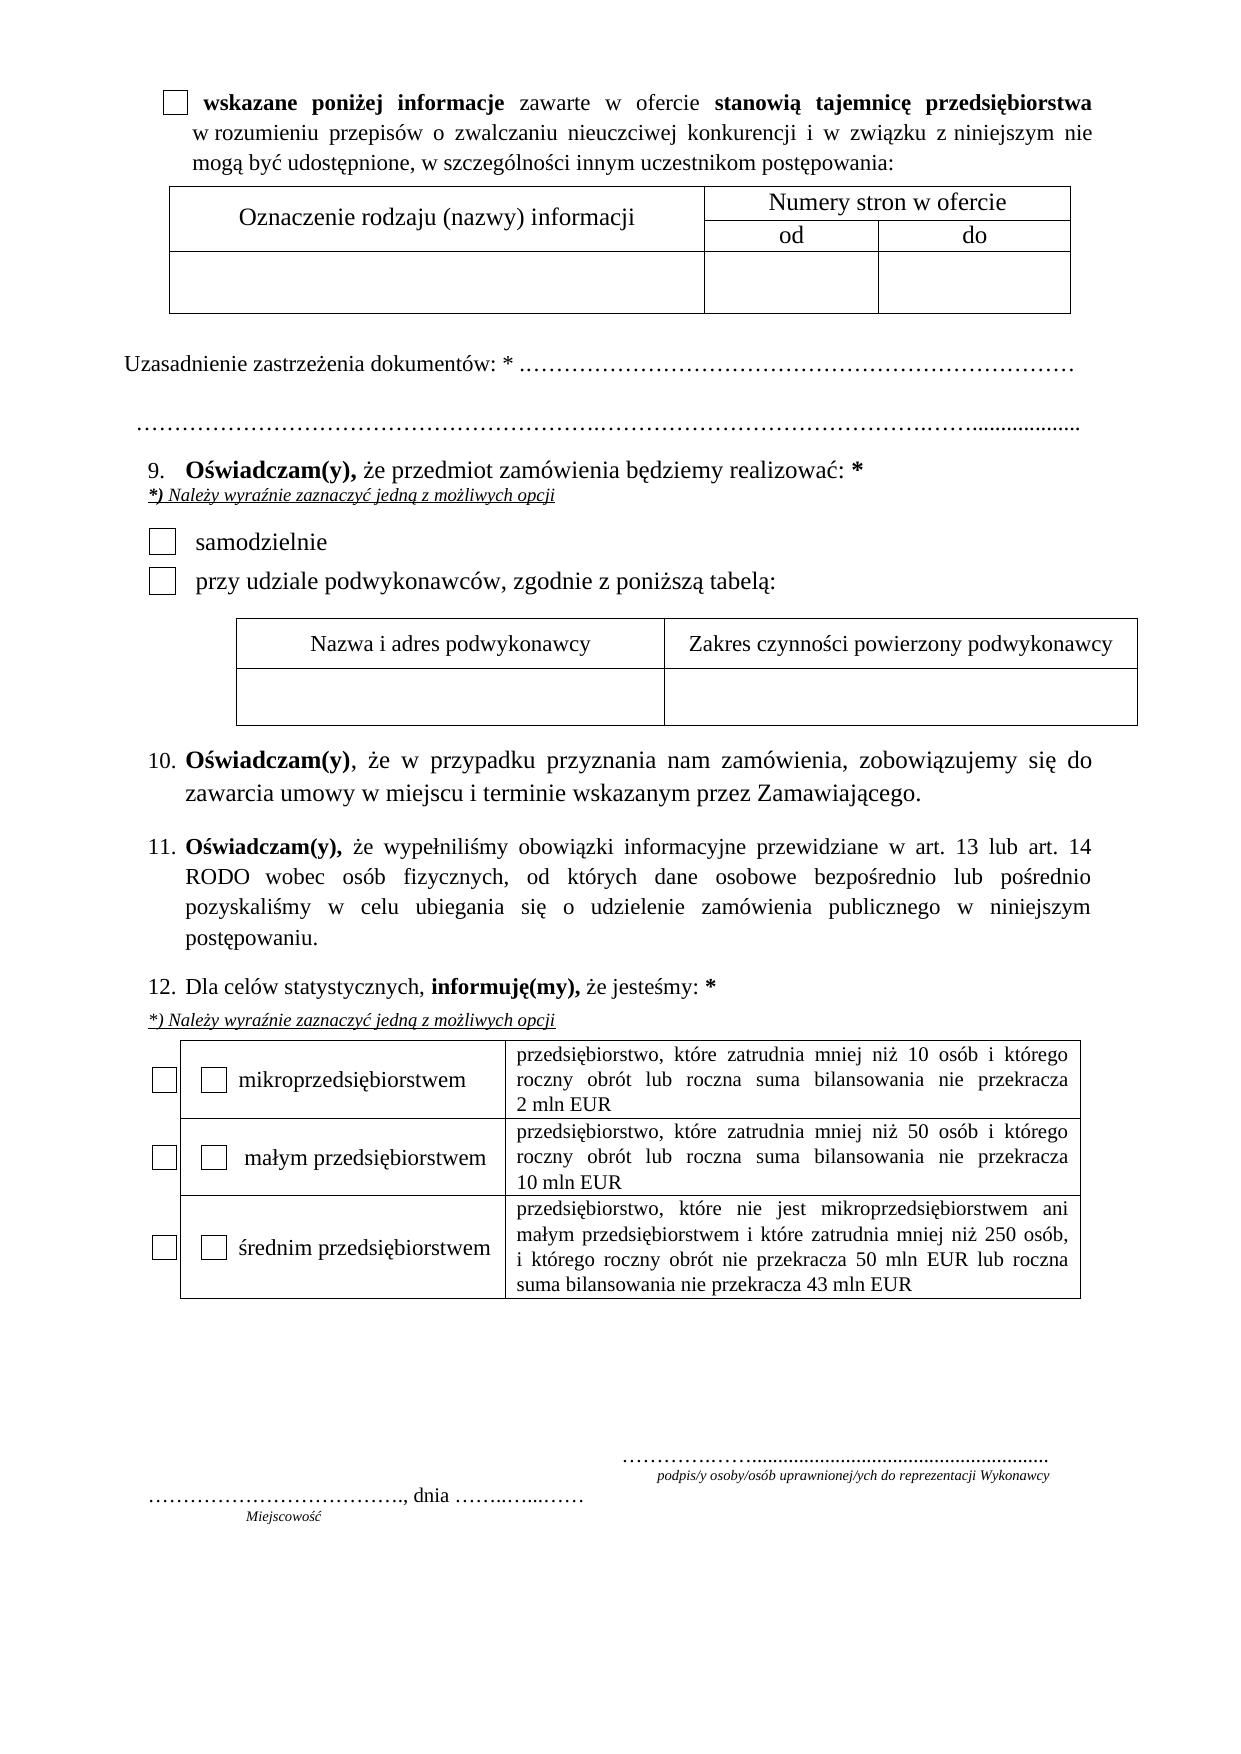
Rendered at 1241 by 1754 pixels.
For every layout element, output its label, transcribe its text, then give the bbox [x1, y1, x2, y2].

text *) Należy wyraźnie zaznaczyć jedną z możliwych opcji [148, 1009, 1092, 1031]
table_header mikroprzedsiębiorstwem [181, 1041, 505, 1118]
list Oświadczam(y), że wypełniliśmy obowiązki informacyjne przewidziane w art. 13 lub art. 14 RODO wobec osób fizycznych, od których dane osobowe bezpośrednio lub pośrednio pozyskaliśmy w celu ubiegania się o udzielenie zamówienia publicznego w niniejszym postępowaniu. [148, 833, 1092, 950]
table_header Numery stron w ofercie [705, 187, 1070, 219]
table_cell do [879, 221, 1070, 251]
table_cell [237, 669, 664, 725]
table_header Nazwa i adres podwykonawcy [237, 619, 664, 668]
table_cell [879, 252, 1070, 313]
text Miejscowość [148, 1507, 1092, 1524]
table_header przedsiębiorstwo, które zatrudnia mniej niż 10 osób i którego roczny obrót lub roczna suma bilansowania nie przekracza 2 mln EUR [506, 1041, 1080, 1118]
table_cell małym przedsiębiorstwem [181, 1119, 505, 1195]
table_header Zakres czynności powierzony podwykonawcy [665, 619, 1137, 668]
table_header Oznaczenie rodzaju (nazwy) informacji [170, 187, 704, 251]
text Uzasadnienie zastrzeżenia dokumentów: * .……………………………………………………………… [118, 351, 1092, 377]
list Oświadczam(y), że przedmiot zamówienia będziemy realizować: * [148, 455, 1092, 484]
table_cell przedsiębiorstwo, które zatrudnia mniej niż 50 osób i którego roczny obrót lub roczna suma bilansowania nie przekracza 10 mln EUR [506, 1119, 1080, 1195]
text samodzielnie [148, 527, 1092, 556]
text wskazane poniżej informacje zawarte w ofercie stanowią tajemnicę przedsiębiorstwa w rozumieniu przepisów o zwalczaniu nieuczciwej konkurencji i w związku z niniejszym nie mogą być udostępnione, w szczególności innym uczestnikom postępowania: [133, 89, 1092, 175]
table_cell [705, 252, 878, 313]
table_cell od [705, 221, 878, 251]
text ………………………………., dnia ……..…...…… [148, 1483, 1092, 1507]
list Oświadczam(y), że w przypadku przyznania nam zamówienia, zobowiązujemy się do zawarcia umowy w miejscu i terminie wskazanym przez Zamawiającego. [148, 745, 1092, 807]
table_cell średnim przedsiębiorstwem [181, 1196, 505, 1298]
table_cell przedsiębiorstwo, które nie jest mikroprzedsiębiorstwem ani małym przedsiębiorstwem i które zatrudnia mniej niż 250 osób, i którego roczny obrót nie przekracza 50 mln EUR lub roczna suma bilansowania nie przekracza 43 mln EUR [506, 1196, 1080, 1298]
table_cell [665, 669, 1137, 725]
table_cell [170, 252, 704, 313]
text podpis/y osoby/osób uprawnionej/ych do reprezentacji Wykonawcy [148, 1467, 1092, 1483]
text przy udziale podwykonawców, zgodnie z poniższą tabelą: [148, 566, 1092, 595]
text *) Należy wyraźnie zaznaczyć jedną z możliwych opcji [148, 484, 1092, 505]
text ………….……......................................................... [590, 1442, 1092, 1467]
list Dla celów statystycznych, informuję(my), że jesteśmy: * [148, 973, 1092, 999]
text …………………………………………………….…………………………………….……................... [118, 409, 1092, 436]
